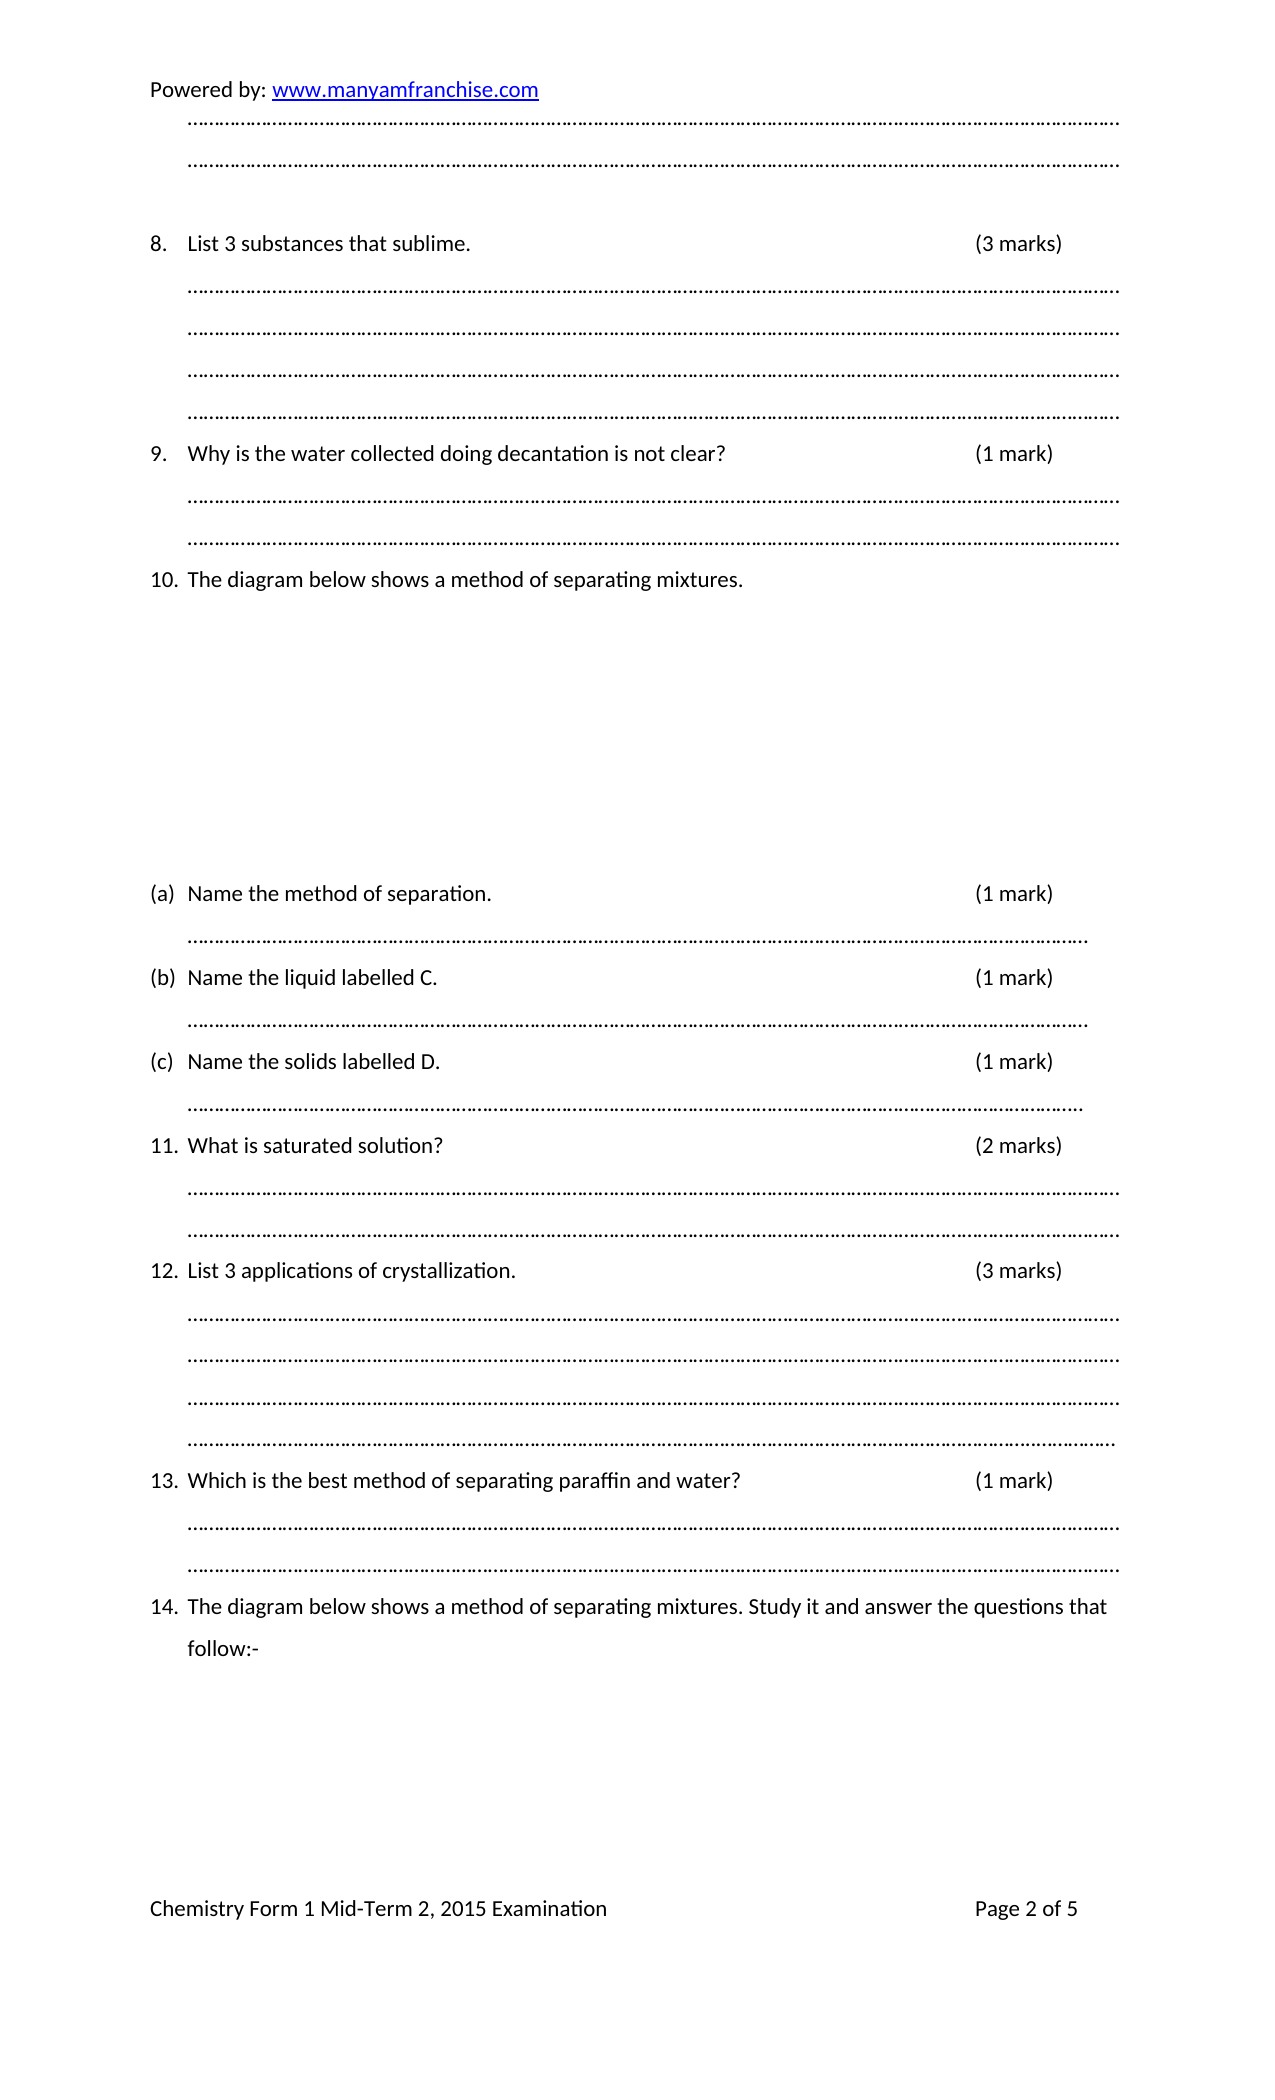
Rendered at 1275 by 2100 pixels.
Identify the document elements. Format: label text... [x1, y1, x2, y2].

list …………………………………………………………………………………………………………………………………………………….. [187, 1089, 1125, 1117]
list ……………………………………………………………………………………………………………………………………………………… [187, 921, 1125, 949]
list Which is the best method of separating paraffin and water? (1 mark) [150, 1467, 1125, 1494]
list ……………………………………………………………………………………………………………………………………………………………………………………………………………………………………………………………………………………………………………………………………………………………………………………………………………………………………………………………………………………………………………………………………………………………………………………………………………………………………..…………… [187, 1299, 1125, 1453]
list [187, 1508, 1125, 1578]
list Name the method of separation. (1 mark) [150, 879, 1125, 907]
list ………………………………………………………………………………………………………………………………………………………………………………………………………………………………………………………………………………………………………………………… [187, 481, 1125, 551]
list Name the liquid labelled C. (1 mark) [150, 963, 1125, 991]
list ……………………………………………………………………………………………………………………………………………………… [187, 1005, 1125, 1033]
list The diagram below shows a method of separating mixtures. [150, 565, 1125, 593]
list Why is the water collected doing decantation is not clear? (1 mark) [150, 439, 1125, 467]
list List 3 substances that sublime. (3 marks) [150, 229, 1125, 257]
list ………………………………………………………………………………………………………………………………………………………………………………………………………………………………………………………………………………………………………………………… [187, 103, 1125, 173]
list List 3 applications of crystallization. (3 marks) [150, 1257, 1125, 1285]
list The diagram below shows a method of separating mixtures. Study it and answer the questions that follow:- [150, 1592, 1125, 1662]
list ………………………………………………………………………………………………………………………………………………………………………………………………………………………………………………………………………………………………………………………… [187, 1173, 1125, 1243]
list Name the solids labelled D. (1 mark) [150, 1047, 1125, 1075]
list What is saturated solution? (2 marks) [150, 1131, 1125, 1159]
